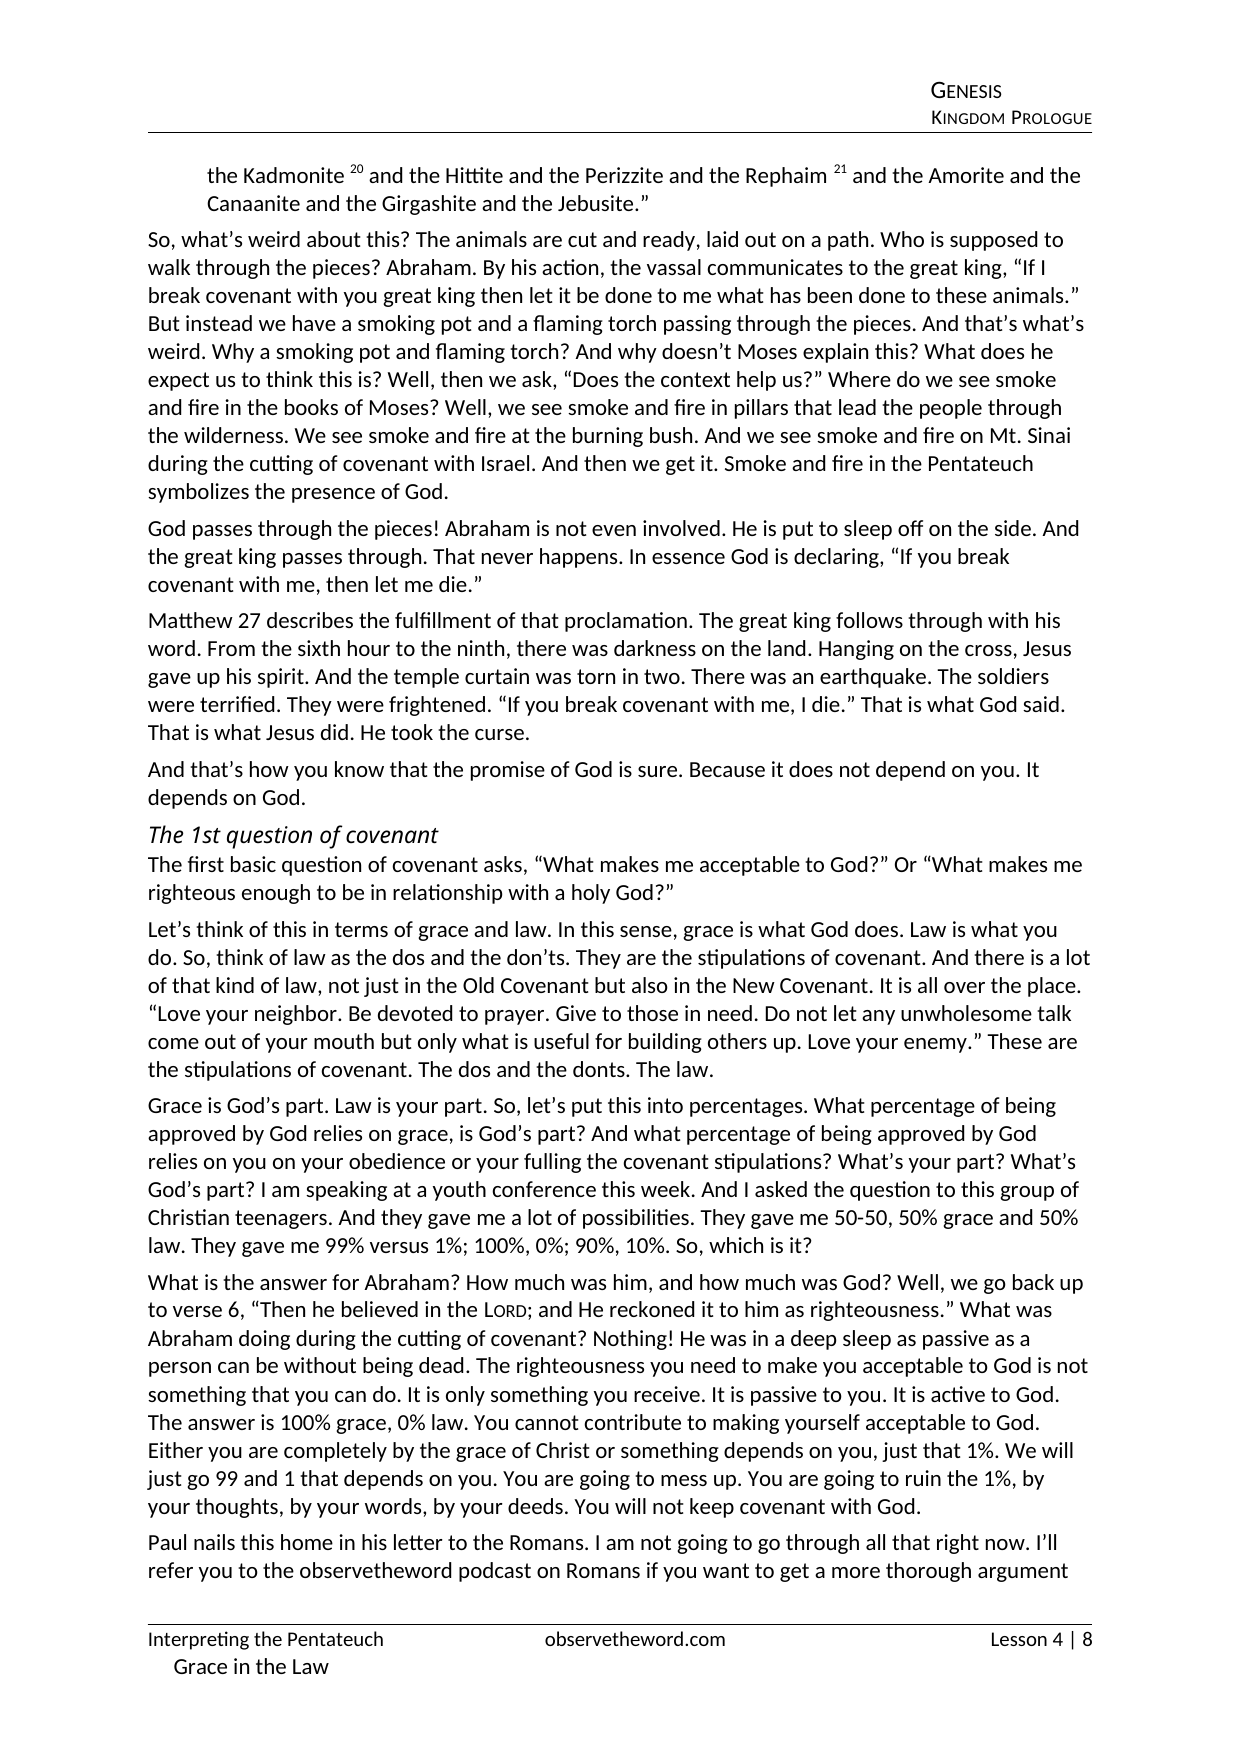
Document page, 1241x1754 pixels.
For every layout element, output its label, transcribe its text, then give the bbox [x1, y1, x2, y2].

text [207, 161, 1092, 217]
text God passes through the pieces! Abraham is not even involved. He is put to sleep off on the side. And the great king passes through. That never happens. In essence God is declaring, “If you break covenant with me, then let me die.” [148, 514, 1092, 598]
text And that’s how you know that the promise of God is sure. Because it does not depend on you. It depends on God. [148, 755, 1092, 811]
text What is the answer for Abraham? How much was him, and how much was God? Well, we go back up to verse 6, “Then he believed in the Lord; and He reckoned it to him as righteousness.” What was Abraham doing during the cutting of covenant? Nothing! He was in a deep sleep as passive as a person can be without being dead. The righteousness you need to make you acceptable to God is not something that you can do. It is only something you receive. It is passive to you. It is active to God. The answer is 100% grace, 0% law. You cannot contribute to making yourself acceptable to God. Either you are completely by the grace of Christ or something depends on you, just that 1%. We will just go 99 and 1 that depends on you. You are going to mess up. You are going to ruin the 1%, by your thoughts, by your words, by your deeds. You will not keep covenant with God. [148, 1268, 1092, 1520]
text So, what’s weird about this? The animals are cut and ready, laid out on a path. Who is supposed to walk through the pieces? Abraham. By his action, the vassal communicates to the great king, “If I break covenant with you great king then let it be done to me what has been done to these animals.” But instead we have a smoking pot and a flaming torch passing through the pieces. And that’s what’s weird. Why a smoking pot and flaming torch? And why doesn’t Moses explain this? What does he expect us to think this is? Well, then we ask, “Does the context help us?” Where do we see smoke and fire in the books of Moses? Well, we see smoke and fire in pillars that lead the people through the wilderness. We see smoke and fire at the burning bush. And we see smoke and fire on Mt. Sinai during the cutting of covenant with Israel. And then we get it. Smoke and fire in the Pentateuch symbolizes the presence of God. [148, 225, 1092, 506]
text Let’s think of this in terms of grace and law. In this sense, grace is what God does. Law is what you do. So, think of law as the dos and the don’ts. They are the stipulations of covenant. And there is a lot of that kind of law, not just in the Old Covenant but also in the New Covenant. It is all over the place. “Love your neighbor. Be devoted to prayer. Give to those in need. Do not let any unwholesome talk come out of your mouth but only what is useful for building others up. Love your enemy.” These are the stipulations of covenant. The dos and the donts. The law. [148, 915, 1092, 1083]
text The first basic question of covenant asks, “What makes me acceptable to God?” Or “What makes me righteous enough to be in relationship with a holy God?” [148, 850, 1092, 906]
text Matthew 27 describes the fulfillment of that proclamation. The great king follows through with his word. From the sixth hour to the ninth, there was darkness on the land. Hanging on the cross, Jesus gave up his spirit. And the temple curtain was torn in two. There was an earthquake. The soldiers were terrified. They were frightened. “If you break covenant with me, I die.” That is what God said. That is what Jesus did. He took the curse. [148, 606, 1092, 746]
subtitle The 1st question of covenant [148, 819, 1092, 850]
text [148, 1528, 1092, 1584]
text Grace is God’s part. Law is your part. So, let’s put this into percentages. What percentage of being approved by God relies on grace, is God’s part? And what percentage of being approved by God relies on you on your obedience or your fulling the covenant stipulations? What’s your part? What’s God’s part? I am speaking at a youth conference this week. And I asked the question to this group of Christian teenagers. And they gave me a lot of possibilities. They gave me 50-50, 50% grace and 50% law. They gave me 99% versus 1%; 100%, 0%; 90%, 10%. So, which is it? [148, 1091, 1092, 1259]
